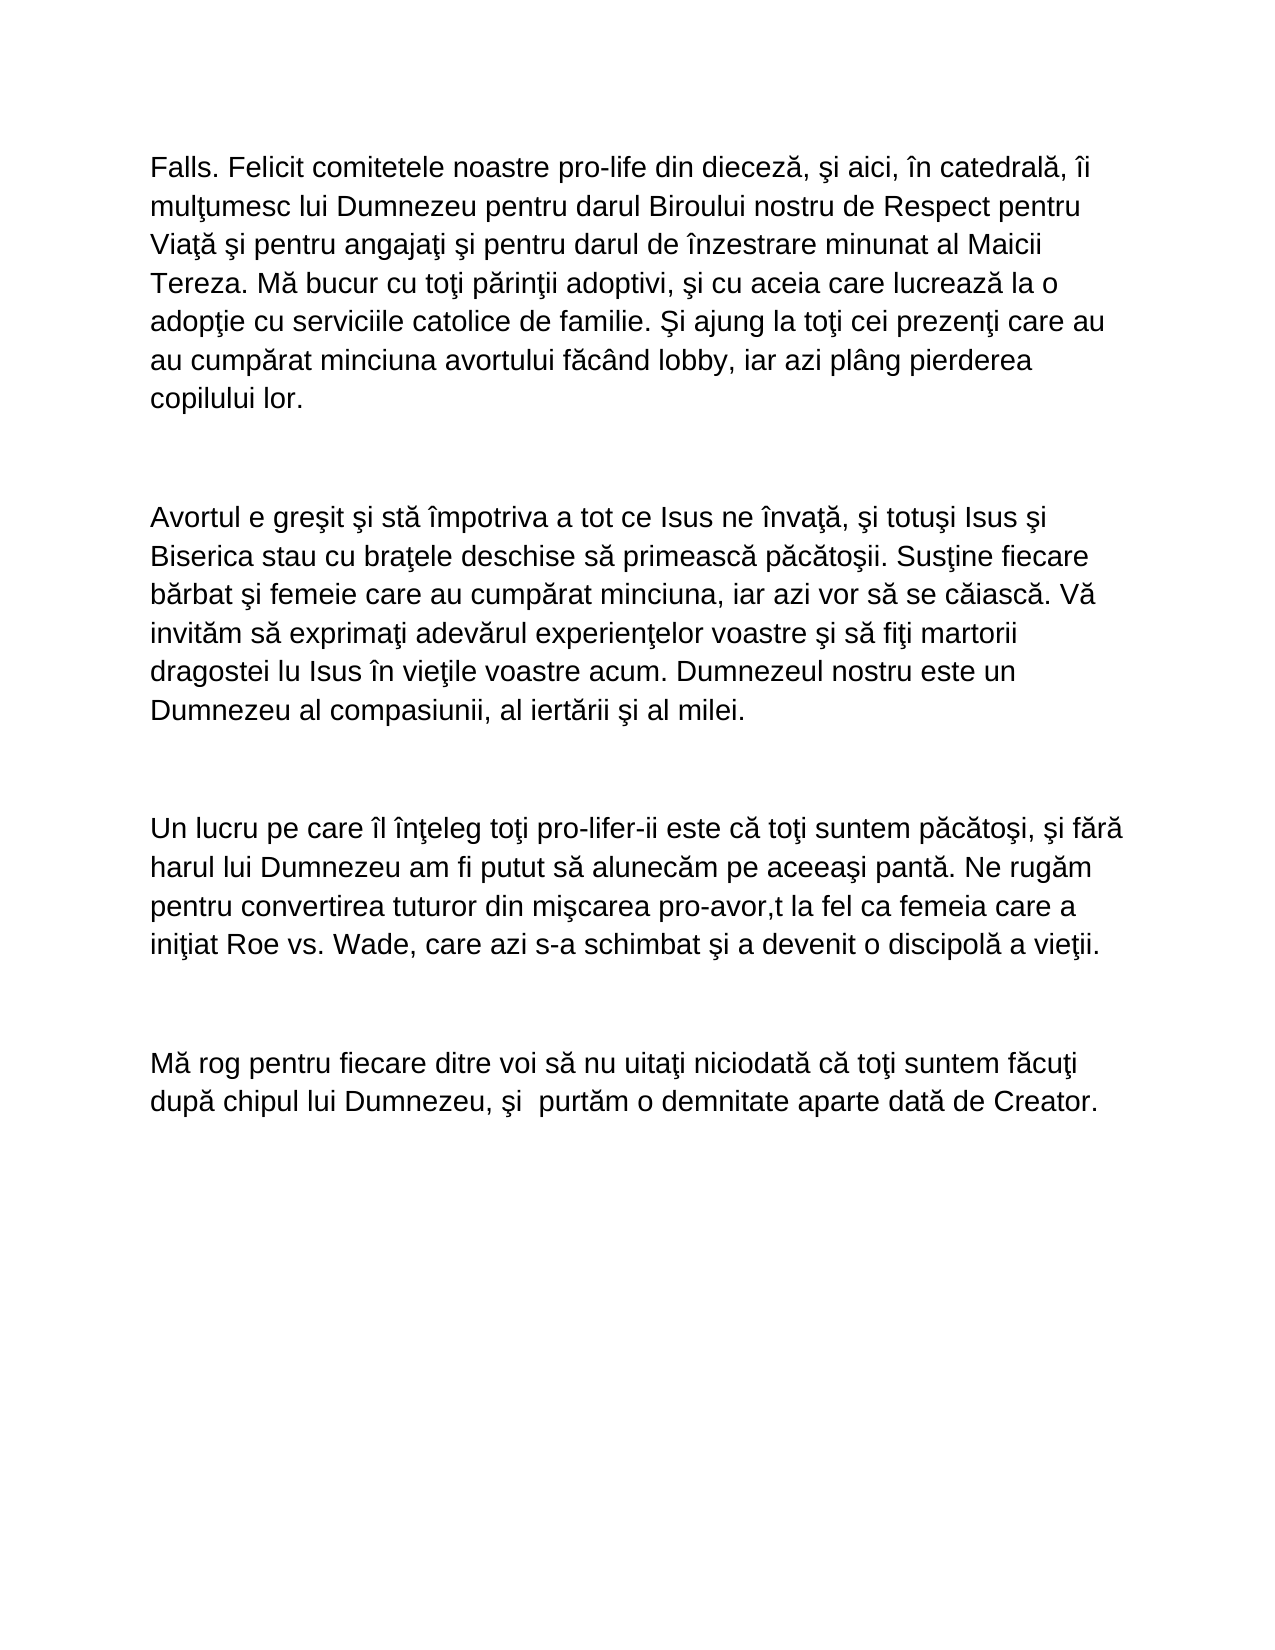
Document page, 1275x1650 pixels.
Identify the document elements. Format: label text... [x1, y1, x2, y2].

text Avortul e greşit şi stă împotriva a tot ce Isus ne învaţă, şi totuşi Isus şi Biserica stau cu braţele deschise să primească păcătoşii. Susţine fiecare bărbat şi femeie care au cumpărat minciuna, iar azi vor să se căiască. Vă invităm să exprimaţi adevărul experienţelor voastre şi să fiţi martorii dragostei lu Isus în vieţile voastre acum. Dumnezeul nostru este un Dumnezeu al compasiunii, al iertării şi al milei. [150, 500, 1125, 726]
text Un lucru pe care îl înţeleg toţi pro-lifer-ii este că toţi suntem păcătoşi, şi fără harul lui Dumnezeu am fi putut să alunecăm pe aceeaşi pantă. Ne rugăm pentru convertirea tuturor din mişcarea pro-avor,t la fel ca femeia care a iniţiat Roe vs. Wade, care azi s-a schimbat şi a devenit o discipolă a vieţii. [150, 811, 1125, 961]
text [150, 150, 1125, 415]
text Mă rog pentru fiecare ditre voi să nu uitaţi niciodată că toţi suntem făcuţi după chipul lui Dumnezeu, şi purtăm o demnitate aparte dată de Creator. [150, 1046, 1125, 1118]
